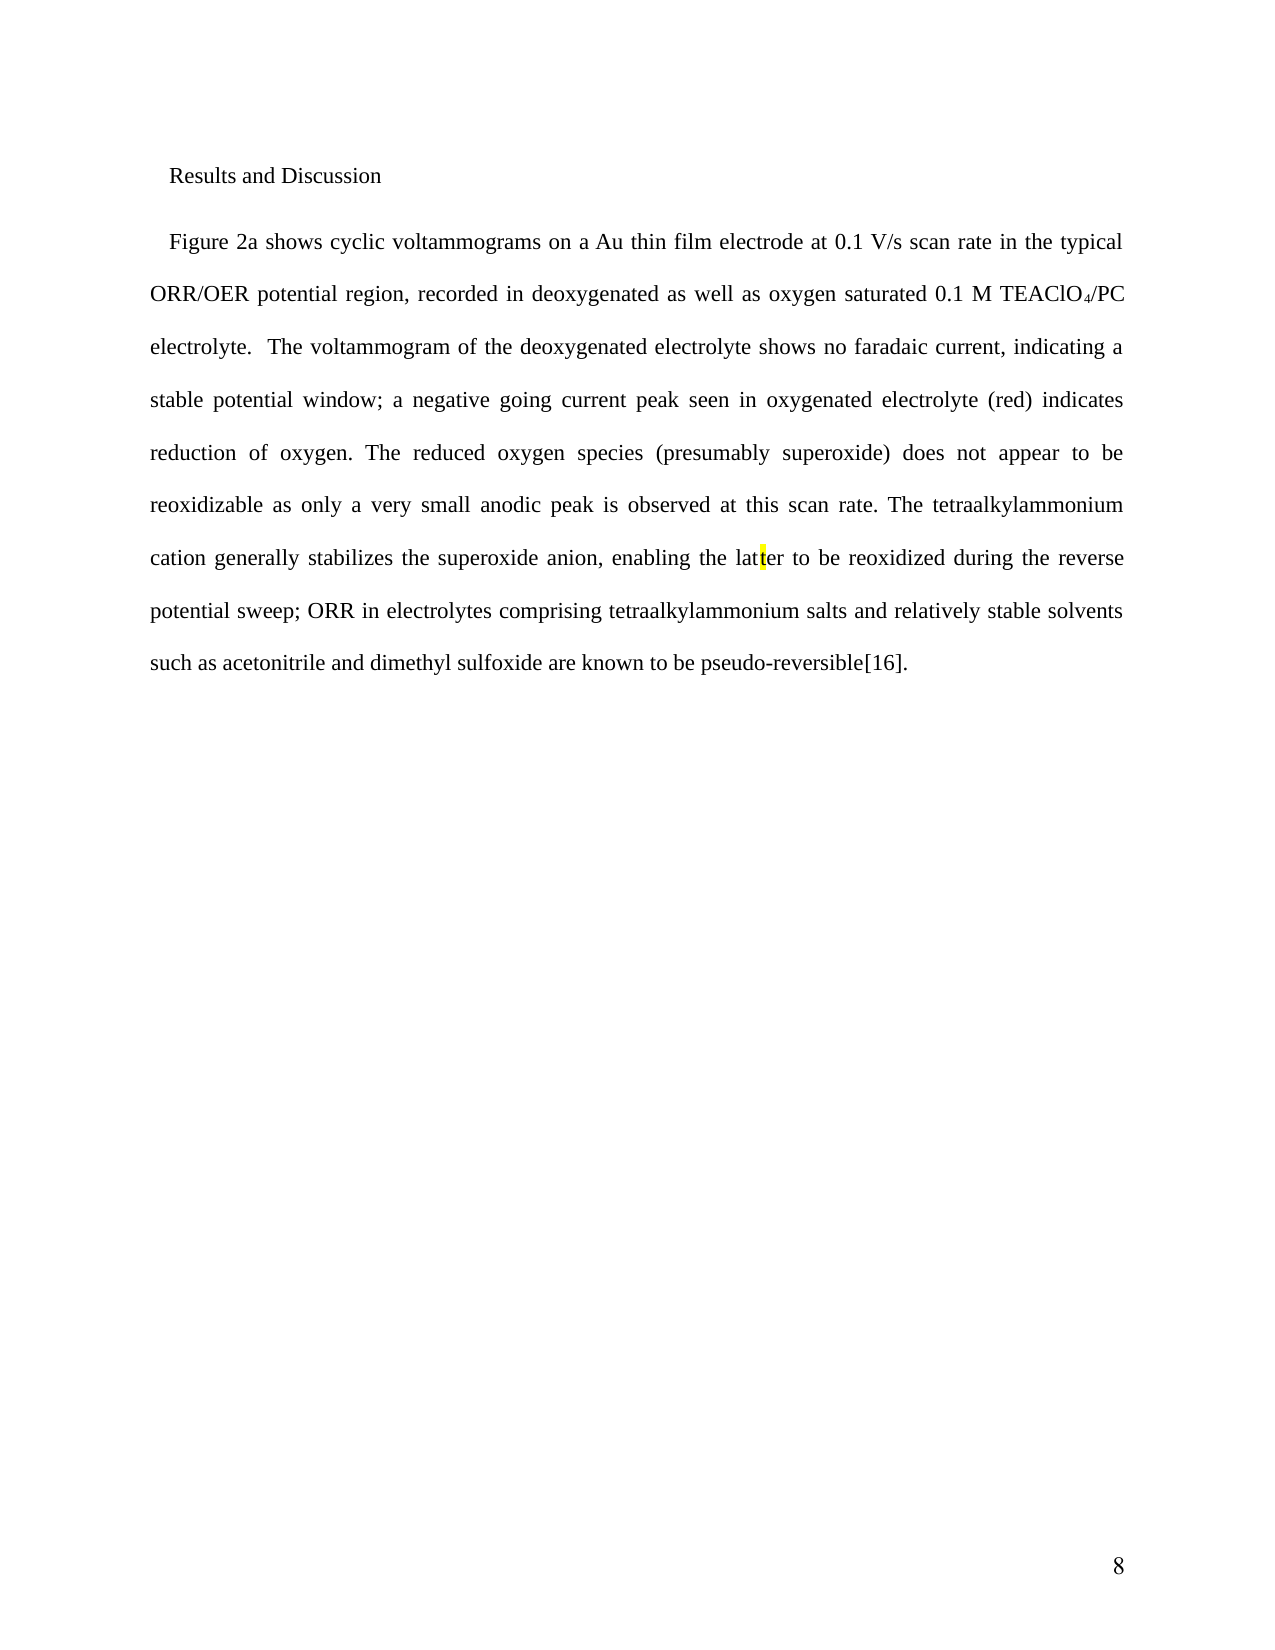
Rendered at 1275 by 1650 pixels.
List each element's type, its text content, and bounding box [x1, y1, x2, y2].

text Figure 2a shows cyclic voltammograms on a Au thin film electrode at 0.1 V/s scan rate in the typical ORR/OER potential region, recorded in deoxygenated as well as oxygen saturated 0.1 M TEAClO4/PC electrolyte. The voltammogram of the deoxygenated electrolyte shows no faradaic current, indicating a stable potential window; a negative going current peak seen in oxygenated electrolyte (red) indicates reduction of oxygen. The reduced oxygen species (presumably superoxide) does not appear to be reoxidizable as only a very small anodic peak is observed at this scan rate. The tetraalkylammonium cation generally stabilizes the superoxide anion, enabling the latter to be reoxidized during the reverse potential sweep; ORR in electrolytes comprising tetraalkylammonium salts and relatively stable solvents such as acetonitrile and dimethyl sulfoxide are known to be pseudo-reversible[16]. [150, 228, 1125, 676]
text Results and Discussion [150, 162, 1125, 189]
